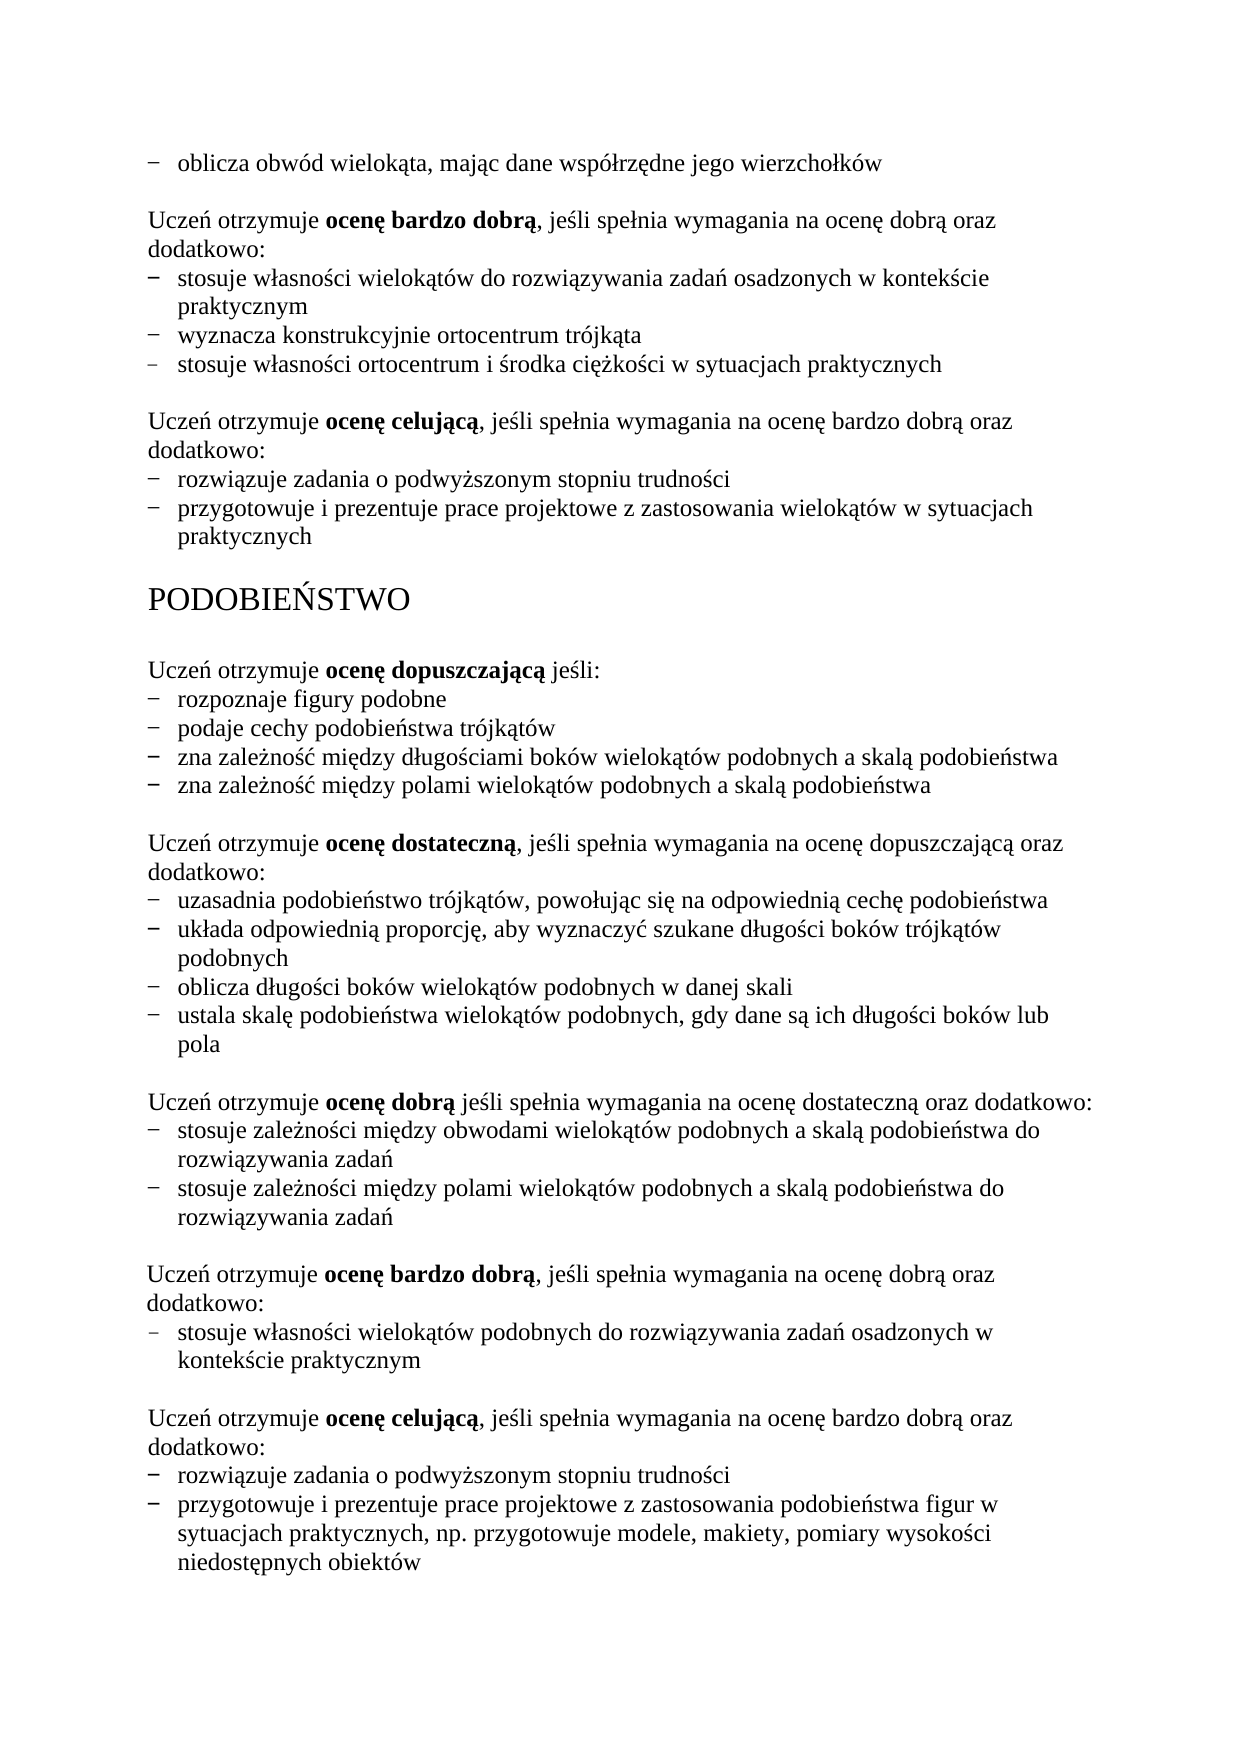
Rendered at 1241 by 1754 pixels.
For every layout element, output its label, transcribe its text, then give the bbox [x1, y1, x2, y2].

list uzasadnia podobieństwo trójkątów, powołując się na odpowiednią cechę podobieństwa [146, 886, 1093, 914]
list stosuje własności ortocentrum i środka ciężkości w sytuacjach praktycznych [146, 349, 1093, 378]
list oblicza obwód wielokąta, mając dane współrzędne jego wierzchołków [146, 148, 1093, 176]
list rozwiązuje zadania o podwyższonym stopniu trudności [146, 1461, 1093, 1489]
list wyznacza konstrukcyjnie ortocentrum trójkąta [146, 320, 1093, 349]
list ustala skalę podobieństwa wielokątów podobnych, gdy dane są ich długości boków lub pola [146, 1001, 1093, 1058]
list stosuje zależności między polami wielokątów podobnych a skalą podobieństwa do rozwiązywania zadań [146, 1173, 1093, 1231]
list przygotowuje i prezentuje prace projektowe z zastosowania podobieństwa figur w sytuacjach praktycznych, np. przygotowuje modele, makiety, pomiary wysokości niedostępnych obiektów [146, 1489, 1093, 1576]
text Uczeń otrzymuje ocenę celującą, jeśli spełnia wymagania na ocenę bardzo dobrą oraz dodatkowo: [148, 1403, 1093, 1461]
text Uczeń otrzymuje ocenę dobrą jeśli spełnia wymagania na ocenę dostateczną oraz dodatkowo: [148, 1087, 1093, 1116]
list rozpoznaje figury podobne [146, 684, 1093, 713]
list stosuje własności wielokątów do rozwiązywania zadań osadzonych w kontekście praktycznym [146, 263, 1093, 320]
list oblicza długości boków wielokątów podobnych w danej skali [146, 972, 1093, 1001]
text PODOBIEŃSTWO [148, 579, 1093, 617]
list stosuje zależności między obwodami wielokątów podobnych a skalą podobieństwa do rozwiązywania zadań [146, 1116, 1093, 1173]
list podaje cechy podobieństwa trójkątów [146, 713, 1093, 742]
list rozwiązuje zadania o podwyższonym stopniu trudności [146, 464, 1093, 493]
list układa odpowiednią proporcję, aby wyznaczyć szukane długości boków trójkątów podobnych [146, 914, 1093, 972]
list przygotowuje i prezentuje prace projektowe z zastosowania wielokątów w sytuacjach praktycznych [146, 493, 1093, 550]
text Uczeń otrzymuje ocenę dostateczną, jeśli spełnia wymagania na ocenę dopuszczającą oraz dodatkowo: [148, 799, 1093, 886]
list zna zależność między polami wielokątów podobnych a skalą podobieństwa [146, 771, 1093, 799]
text Uczeń otrzymuje ocenę dopuszczającą jeśli: [148, 656, 1093, 684]
text Uczeń otrzymuje ocenę bardzo dobrą, jeśli spełnia wymagania na ocenę dobrą oraz dodatkowo: [148, 205, 1093, 263]
text Uczeń otrzymuje ocenę bardzo dobrą, jeśli spełnia wymagania na ocenę dobrą oraz dodatkowo: [146, 1259, 1093, 1317]
list zna zależność między długościami boków wielokątów podobnych a skalą podobieństwa [146, 742, 1093, 771]
list stosuje własności wielokątów podobnych do rozwiązywania zadań osadzonych w kontekście praktycznym [148, 1317, 1093, 1374]
text Uczeń otrzymuje ocenę celującą, jeśli spełnia wymagania na ocenę bardzo dobrą oraz dodatkowo: [148, 406, 1093, 464]
